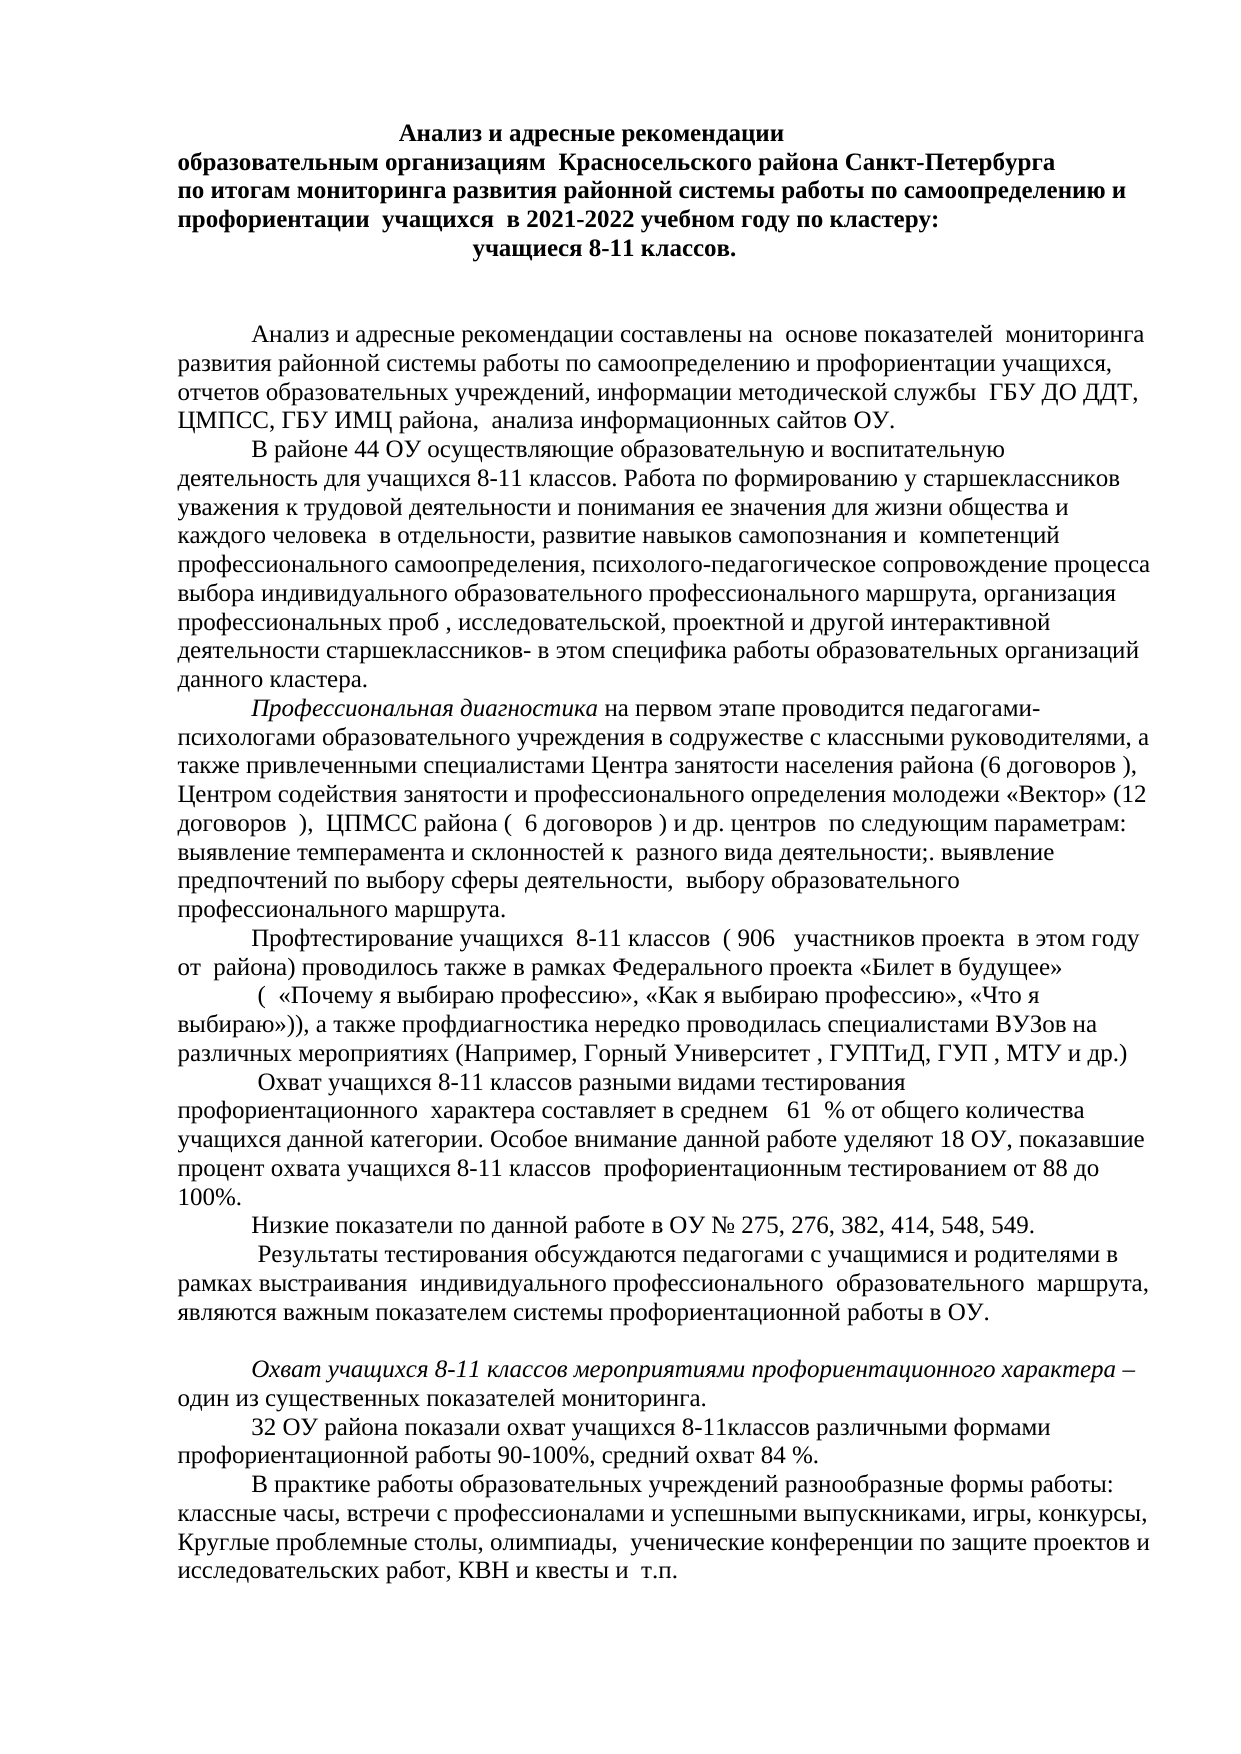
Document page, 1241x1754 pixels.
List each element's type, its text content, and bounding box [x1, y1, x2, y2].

text Профтестирование учащихся 8-11 классов ( 906 участников проекта в этом году от района) проводилось также в рамках Федерального проекта «Билет в будущее» [177, 923, 1152, 981]
text В практике работы образовательных учреждений разнообразные формы работы: классные часы, встречи с профессионалами и успешными выпускниками, игры, конкурсы, Круглые проблемные столы, олимпиады, ученические конференции по защите проектов и исследовательских работ, КВН и квесты и т.п. [177, 1469, 1152, 1584]
text Охват учащихся 8-11 классов разными видами тестирования профориентационного характера составляет в среднем 61 % от общего количества учащихся данной категории. Особое внимание данной работе уделяют 18 ОУ, показавшие процент охвата учащихся 8-11 классов профориентационным тестированием от 88 до 100%. [177, 1067, 1152, 1211]
text учащиеся 8-11 классов. [472, 233, 1152, 262]
text ( «Почему я выбираю профессию», «Как я выбираю профессию», «Что я выбираю»)), а также профдиагностика нередко проводилась специалистами ВУЗов на различных мероприятиях (Например, Горный Университет , ГУПТиД, ГУП , МТУ и др.) [177, 981, 1152, 1067]
text по итогам мониторинга развития районной системы работы по самоопределению и профориентации учащихся в 2021-2022 учебном году по кластеру: [177, 176, 1152, 233]
text Охват учащихся 8-11 классов мероприятиями профориентационного характера –один из существенных показателей мониторинга. [177, 1354, 1152, 1412]
text Профессиональная диагностика на первом этапе проводится педагогами-психологами образовательного учреждения в содружестве с классными руководителями, а также привлеченными специалистами Центра занятости населения района (6 договоров ), Центром содействия занятости и профессионального определения молодежи «Вектор» (12 договоров ), ЦПМСС района ( 6 договоров ) и др. центров по следующим параметрам: выявление темперамента и склонностей к разного вида деятельности;. выявление предпочтений по выбору сферы деятельности, выбору образовательного профессионального маршрута. [177, 693, 1152, 923]
text В районе 44 ОУ осуществляющие образовательную и воспитательную деятельность для учащихся 8-11 классов. Работа по формированию у старшеклассников уважения к трудовой деятельности и понимания ее значения для жизни общества и каждого человека в отдельности, развитие навыков самопознания и компетенций профессионального самоопределения, психолого-педагогическое сопровождение процесса выбора индивидуального образовательного профессионального маршрута, организация профессиональных проб , исследовательской, проектной и другой интерактивной деятельности старшеклассников- в этом специфика работы образовательных организаций данного кластера. [177, 434, 1152, 693]
text образовательным организациям Красносельского района Санкт-Петербурга [177, 147, 1152, 176]
text Анализ и адресные рекомендации [325, 118, 1152, 147]
text 32 ОУ района показали охват учащихся 8-11классов различными формами профориентационной работы 90-100%, средний охват 84 %. [177, 1412, 1152, 1469]
text Результаты тестирования обсуждаются педагогами с учащимися и родителями в рамках выстраивания индивидуального профессионального образовательного маршрута, являются важным показателем системы профориентационной работы в ОУ. [177, 1239, 1152, 1326]
text Анализ и адресные рекомендации составлены на основе показателей мониторинга развития районной системы работы по самоопределению и профориентации учащихся, отчетов образовательных учреждений, информации методической службы ГБУ ДО ДДТ, ЦМПСС, ГБУ ИМЦ района, анализа информационных сайтов ОУ. [177, 319, 1152, 434]
text Низкие показатели по данной работе в ОУ № 275, 276, 382, 414, 548, 549. [177, 1211, 1152, 1239]
